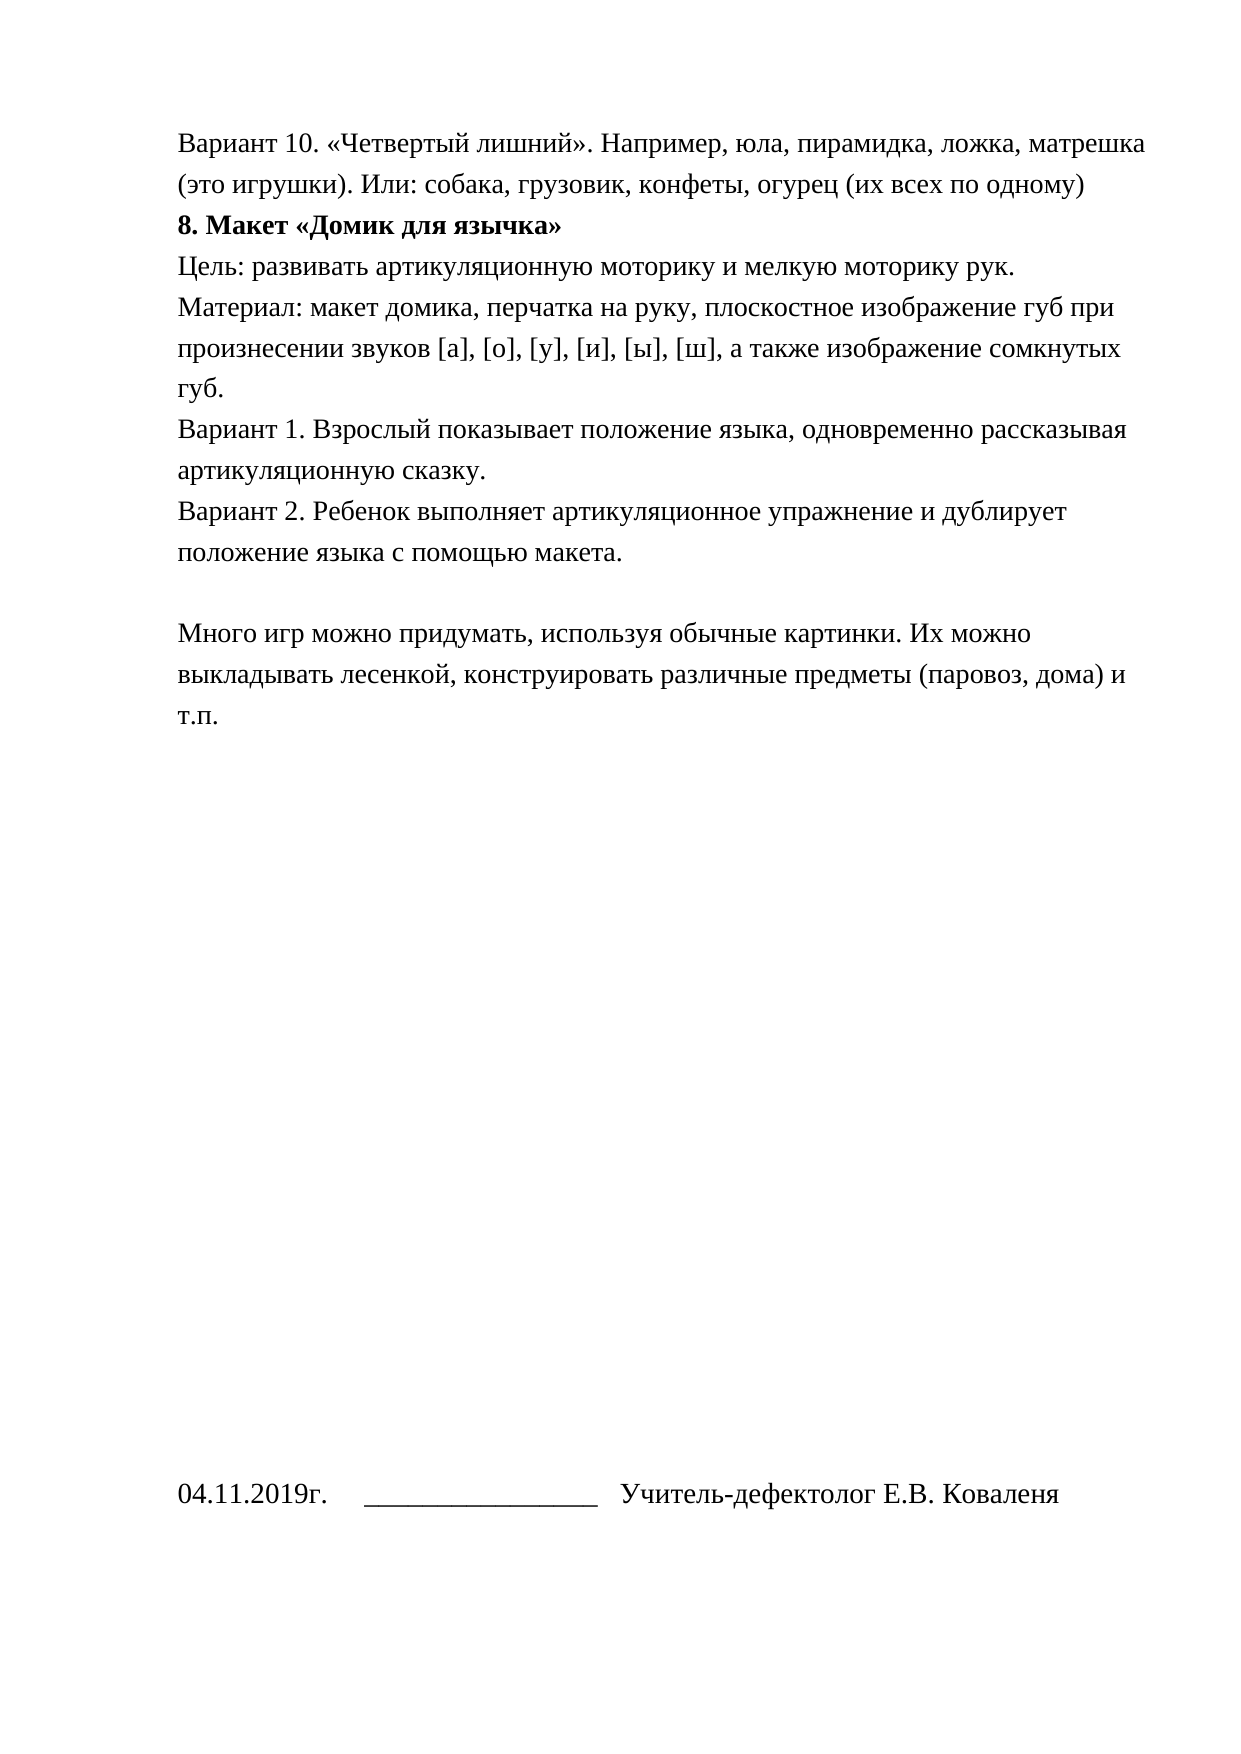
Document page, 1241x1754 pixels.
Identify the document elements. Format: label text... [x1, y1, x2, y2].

text 8. Макет «Домик для язычка» [177, 200, 1152, 241]
text Материал: макет домика, перчатка на руку, плоскостное изображение губ при произнесении звуков [а], [о], [у], [и], [ы], [ш], а также изображение сомкнутых губ. [177, 281, 1152, 404]
text Цель: развивать артикуляционную моторику и мелкую моторику рук. [177, 241, 1152, 281]
text 04.11.2019г. ________________ Учитель-дефектолог Е.В. Коваленя [177, 1476, 1152, 1509]
text Много игр можно придумать, используя обычные картинки. Их можно выкладывать лесенкой, конструировать различные предметы (паровоз, дома) и т.п. [177, 608, 1152, 731]
text Вариант 10. «Четвертый лишний». Например, юла, пирамидка, ложка, матрешка (это игрушки). Или: собака, грузовик, конфеты, огурец (их всех по одному) [177, 118, 1152, 200]
text Вариант 2. Ребенок выполняет артикуляционное упражнение и дублирует положение языка с помощью макета. [177, 486, 1152, 567]
text Вариант 1. Взрослый показывает положение языка, одновременно рассказывая артикуляционную сказку. [177, 404, 1152, 486]
